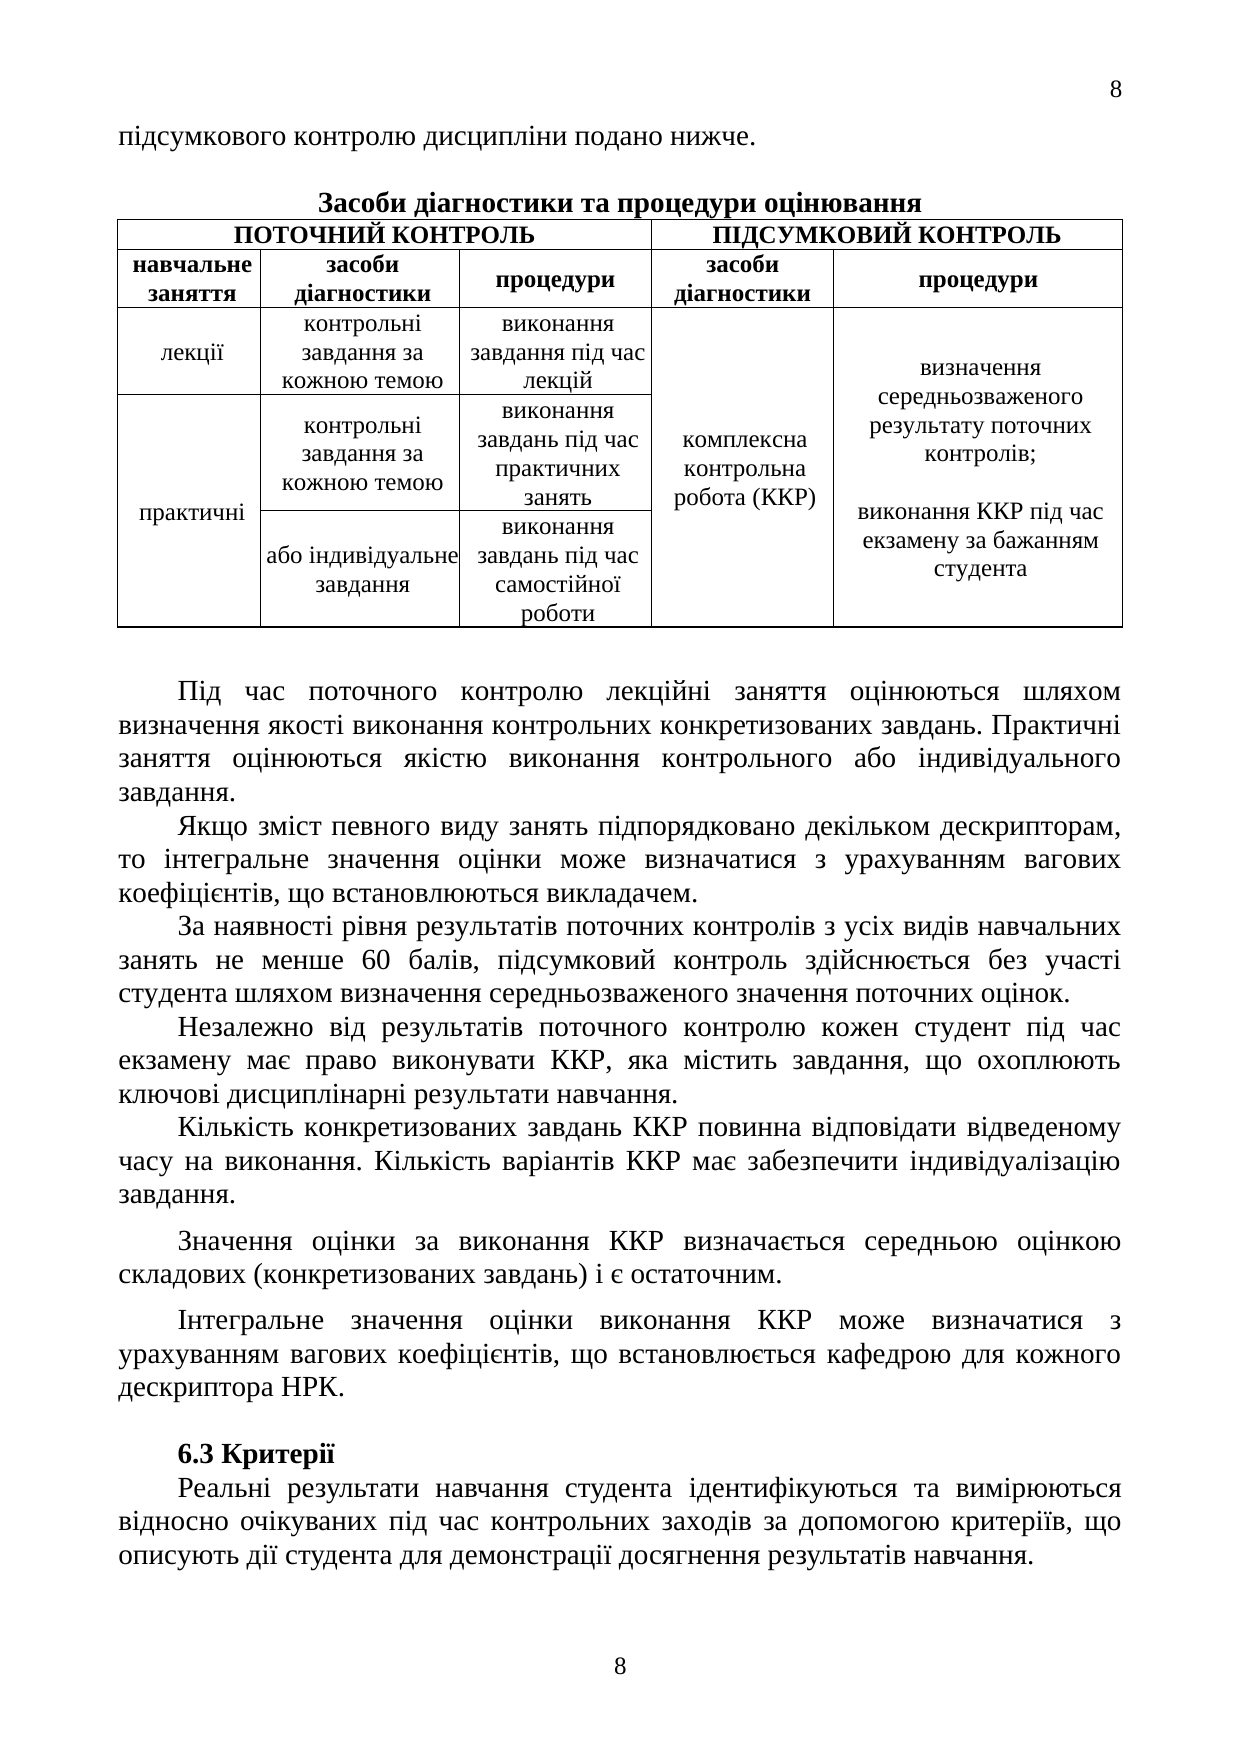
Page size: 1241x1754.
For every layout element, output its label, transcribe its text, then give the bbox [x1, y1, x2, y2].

text Кількість конкретизованих завдань ККР повинна відповідати відведеному часу на виконання. Кількість варіантів ККР має забезпечити індивідуалізацію завдання. [118, 1109, 1122, 1210]
table_cell контрольні завдання за кожною темою [261, 395, 459, 510]
text Незалежно від результатів поточного контролю кожен студент під час екзамену має право виконувати ККР, яка містить завдання, що охоплюють ключові дисциплінарні результати навчання. [118, 1009, 1122, 1109]
table_cell навчальне заняття [118, 250, 260, 307]
table_cell процедури [460, 250, 651, 307]
table_cell засоби діагностики [652, 250, 833, 307]
text 6.3 Критерії [118, 1436, 1122, 1470]
text Під час поточного контролю лекційні заняття оцінюються шляхом визначення якості виконання контрольних конкретизованих завдань. Практичні заняття оцінюються якістю виконання контрольного або індивідуального завдання. [118, 673, 1122, 808]
table_header ПІДСУМКОВИЙ КОНТРОЛЬ [652, 220, 1122, 248]
text За наявності рівня результатів поточних контролів з усіх видів навчальних занять не менше 60 балів, підсумковий контроль здійснюється без участі студента шляхом визначення середньозваженого значення поточних оцінок. [118, 908, 1122, 1009]
table_cell комплексна контрольна робота (ККР) [652, 308, 833, 626]
table_cell лекції [118, 308, 260, 394]
text Якщо зміст певного виду занять підпорядковано декільком дескрипторам, то інтегральне значення оцінки може визначатися з урахуванням вагових коефіцієнтів, що встановлюються викладачем. [118, 808, 1122, 908]
table_cell виконання завдань під час самостійної роботи [460, 511, 651, 626]
table_cell контрольні завдання за кожною темою [261, 308, 459, 394]
table_cell виконання завдання під час лекцій [460, 308, 651, 394]
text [118, 118, 1122, 152]
table_header ПОТОЧНИЙ КОНТРОЛЬ [118, 220, 651, 248]
table_cell засоби діагностики [261, 250, 459, 307]
table_cell виконання завдань під час практичних занять [460, 395, 651, 510]
text Реальні результати навчання студента ідентифікуються та вимірюються відносно очікуваних під час контрольних заходів за допомогою критеріїв, що описують дії студента для демонстрації досягнення результатів навчання. [118, 1470, 1122, 1571]
text Засоби діагностики та процедури оцінювання [118, 185, 1122, 219]
table_cell або індивідуальне завдання [261, 511, 459, 626]
table_cell процедури [834, 250, 1122, 307]
table_cell визначення середньозваженого результату поточних контролів; виконання ККР під час екзамену за бажанням студента [834, 308, 1122, 626]
text Інтегральне значення оцінки виконання ККР може визначатися з урахуванням вагових коефіцієнтів, що встановлюється кафедрою для кожного дескриптора НРК. [118, 1302, 1122, 1403]
table_cell практичні [118, 395, 260, 626]
text Значення оцінки за виконання ККР визначається середньою оцінкою складових (конкретизованих завдань) і є остаточним. [118, 1223, 1122, 1290]
